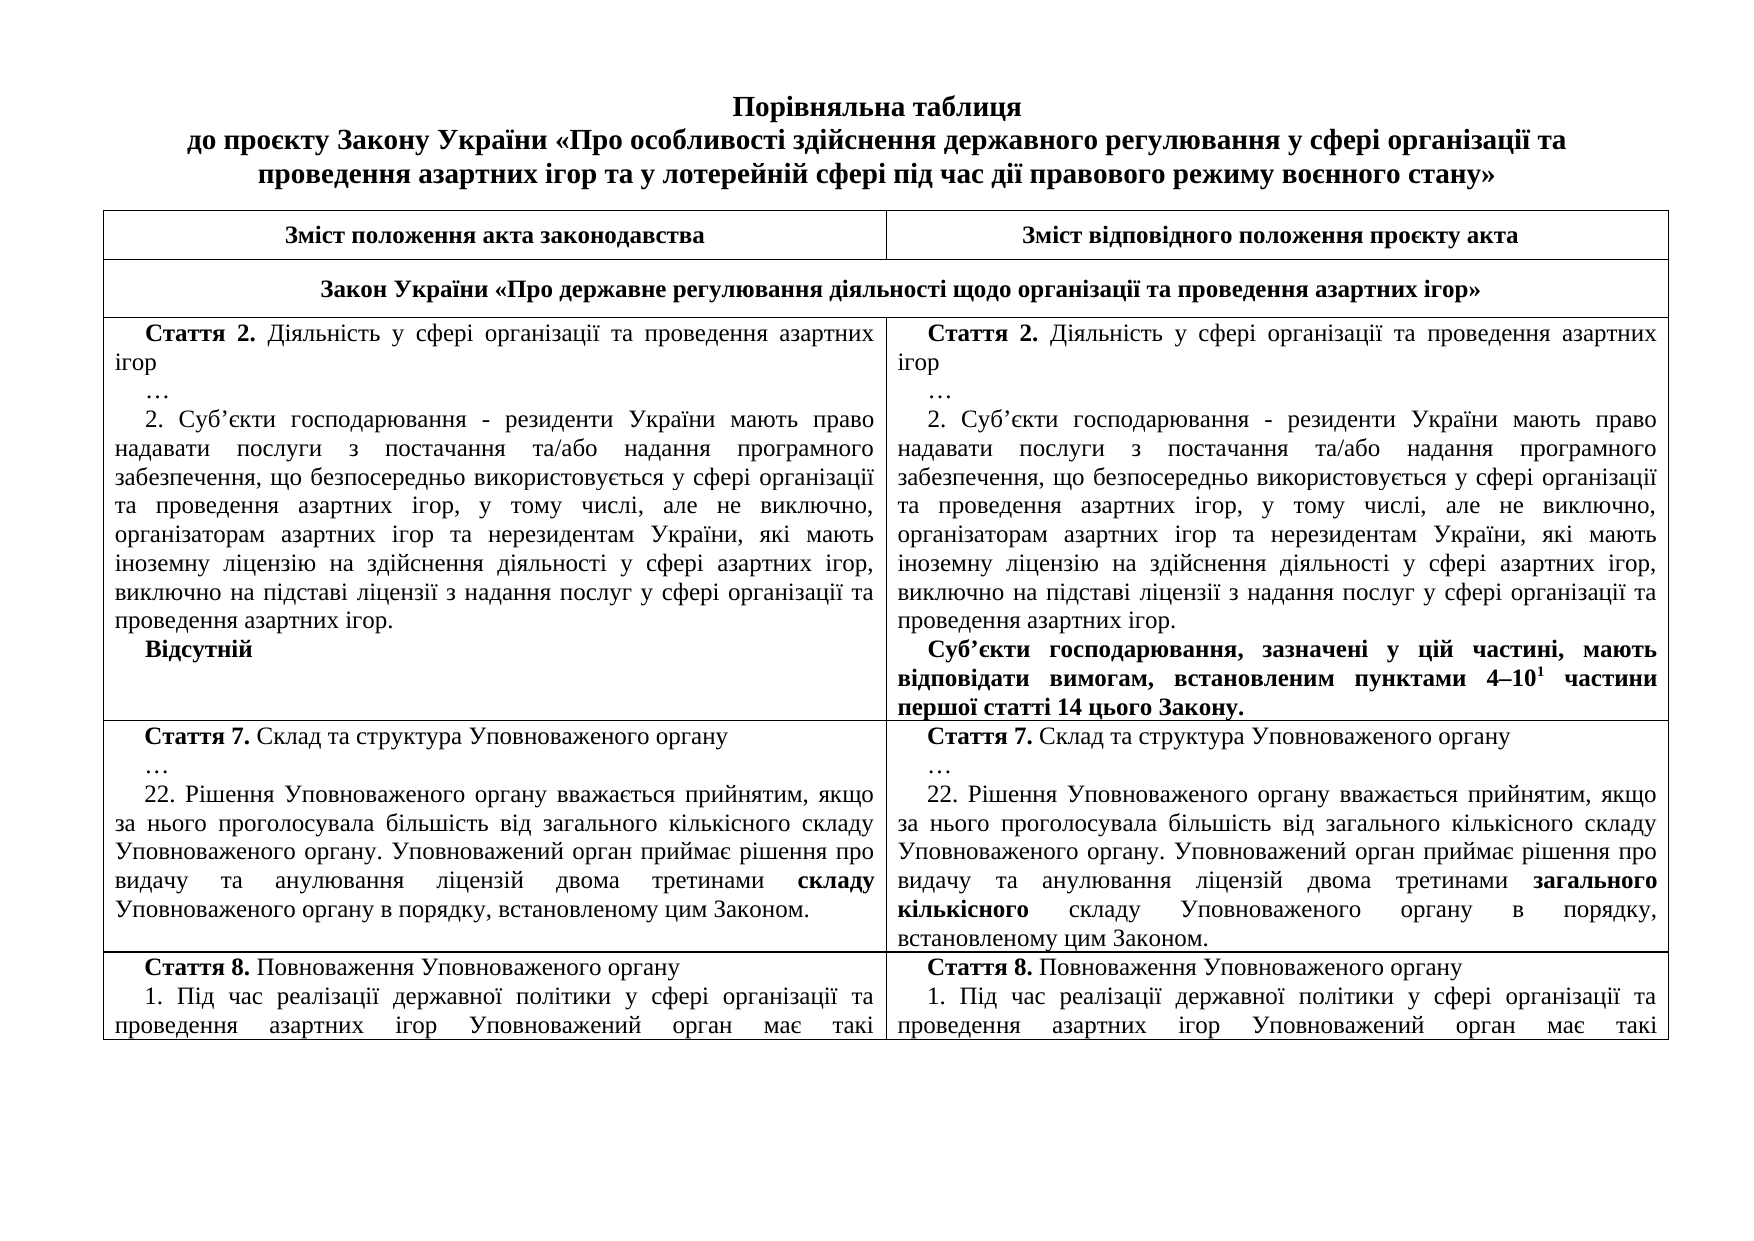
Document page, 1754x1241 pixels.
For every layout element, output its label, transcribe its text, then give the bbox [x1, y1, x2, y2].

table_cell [104, 953, 886, 1039]
text Порівняльна таблиця [118, 89, 1636, 122]
table_cell Стаття 7. Склад та структура Уповноваженого органу … 22. Рішення Уповноваженого органу вважається прийнятим, якщо за нього проголосувала більшість від загального кількісного складу Уповноваженого органу. Уповноважений орган приймає рішення про видачу та анулювання ліцензій двома третинами складу Уповноваженого органу в порядку, встановленому цим Законом. [104, 721, 886, 951]
table_header Зміст положення акта законодавства [104, 211, 886, 259]
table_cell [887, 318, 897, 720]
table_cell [887, 953, 1668, 1039]
text до проєкту Закону України «Про особливості здійснення державного регулювання у сфері організації та проведення азартних ігор та у лотерейній сфері під час дії правового режиму воєнного стану» [118, 122, 1636, 189]
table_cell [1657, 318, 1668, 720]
table_cell Стаття 7. Склад та структура Уповноваженого органу … 22. Рішення Уповноваженого органу вважається прийнятим, якщо за нього проголосувала більшість від загального кількісного складу Уповноваженого органу. Уповноважений орган приймає рішення про видачу та анулювання ліцензій двома третинами загального кількісного складу Уповноваженого органу в порядку, встановленому цим Законом. [887, 721, 1668, 951]
table_cell Закон України «Про державне регулювання діяльності щодо організації та проведення азартних ігор» [104, 260, 1668, 317]
table_cell Стаття 2. Діяльність у сфері організації та проведення азартних ігор … 2. Суб’єкти господарювання - резиденти України мають право надавати послуги з постачання та/або надання програмного забезпечення, що безпосередньо використовується у сфері організації та проведення азартних ігор, у тому числі, але не виключно, організаторам азартних ігор та нерезидентам України, які мають іноземну ліцензію на здійснення діяльності у сфері азартних ігор, виключно на підставі ліцензії з надання послуг у сфері організації та проведення азартних ігор. Відсутній [104, 318, 886, 720]
table_header Зміст відповідного положення проєкту акта [887, 211, 1668, 259]
